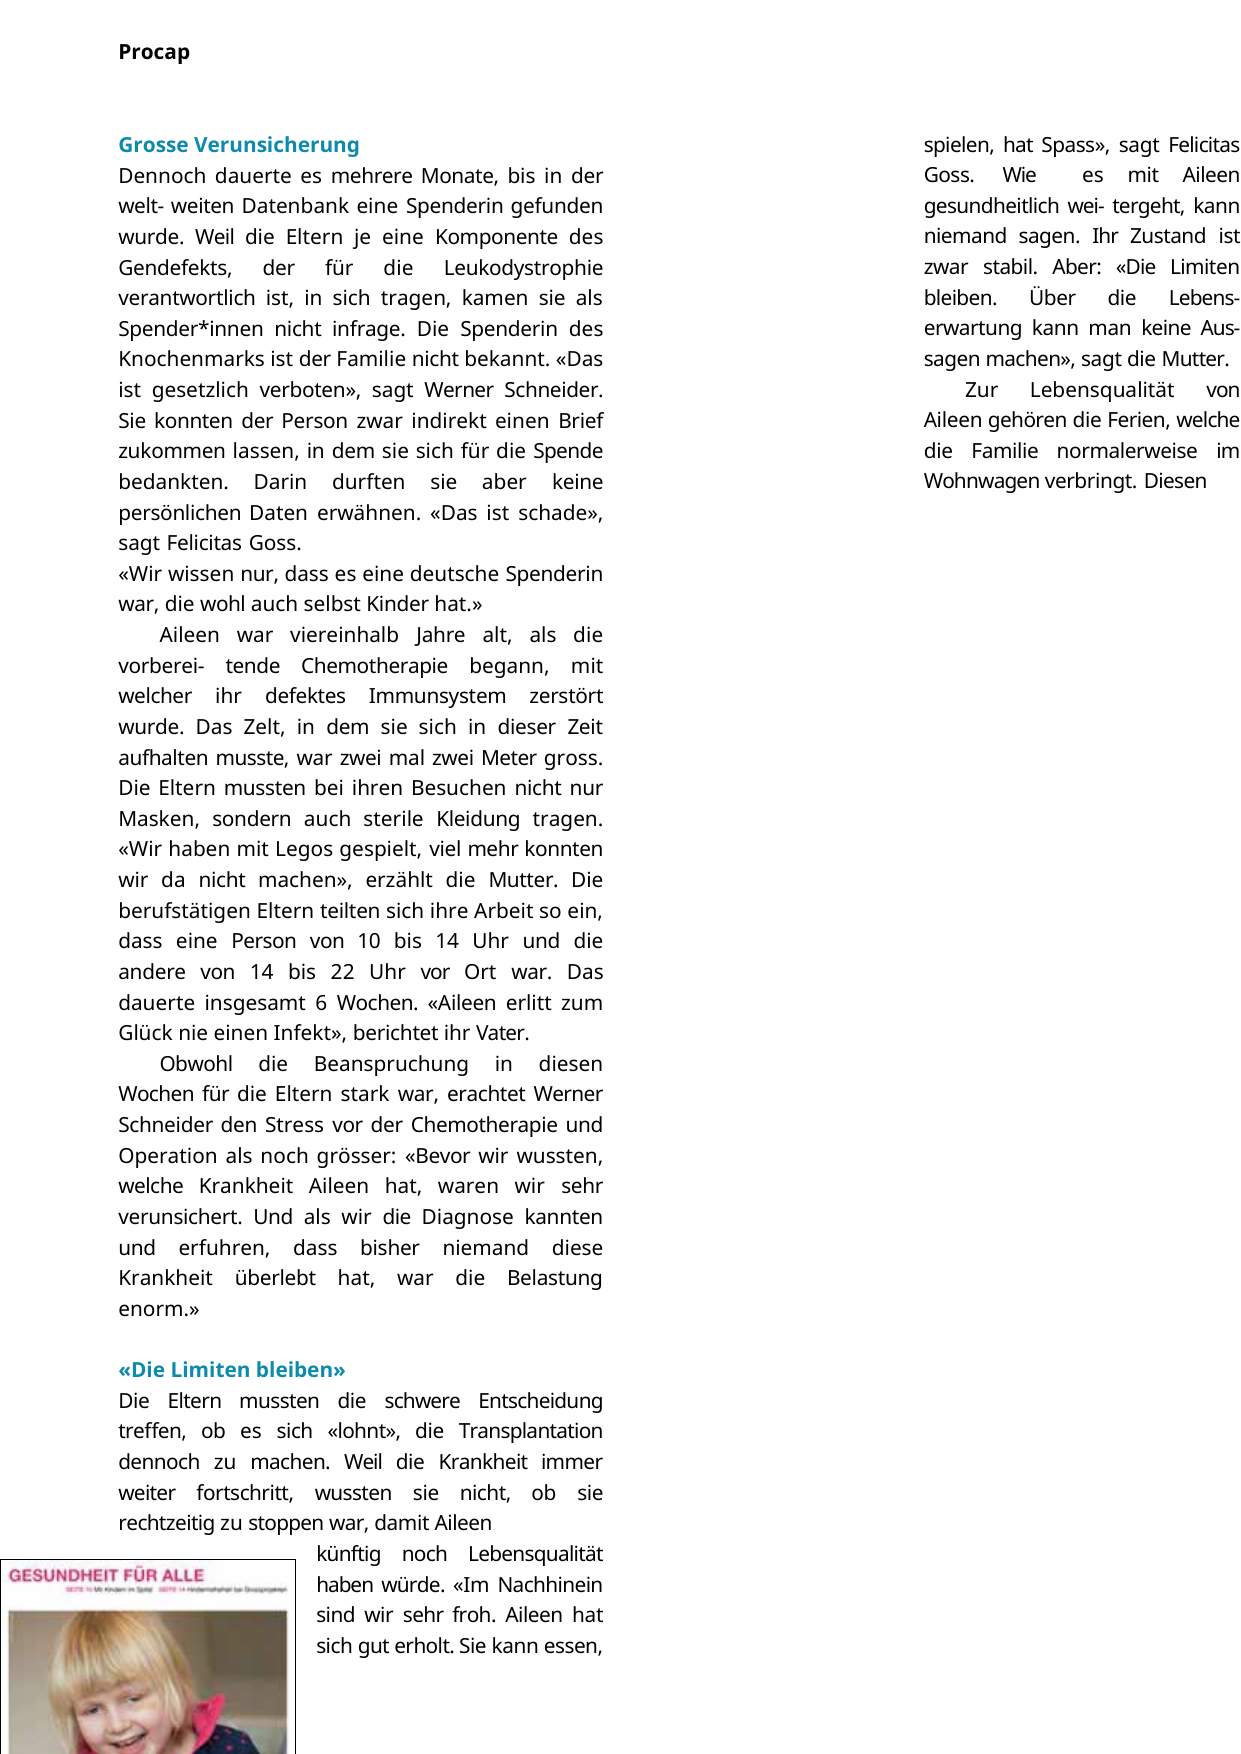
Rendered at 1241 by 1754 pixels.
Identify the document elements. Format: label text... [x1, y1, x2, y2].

text «Wir wissen nur, dass es eine deutsche Spenderin war, die wohl auch selbst Kinder hat.» [118, 559, 603, 618]
text Dennoch dauerte es mehrere Monate, bis in der welt- weiten Datenbank eine Spenderin gefunden wurde. Weil die Eltern je eine Komponente des Gendefekts, der für die Leukodystrophie verantwortlich ist, in sich tragen, kamen sie als Spender*innen nicht infrage. Die Spenderin des Knochenmarks ist der Familie nicht bekannt. «Das ist gesetzlich verboten», sagt Werner Schneider. Sie konnten der Person zwar indirekt einen Brief zukommen lassen, in dem sie sich für die Spende bedankten. Darin durften sie aber keine persönlichen Daten erwähnen. «Das ist schade», sagt Felicitas Goss. [118, 161, 603, 557]
text Grosse Verunsicherung [118, 130, 603, 158]
text Aileen war viereinhalb Jahre alt, als die vorberei- tende Chemotherapie begann, mit welcher ihr defektes Immunsystem zerstört wurde. Das Zelt, in dem sie sich in dieser Zeit aufhalten musste, war zwei mal zwei Meter gross. Die Eltern mussten bei ihren Besuchen nicht nur Masken, sondern auch sterile Kleidung tragen. «Wir haben mit Legos gespielt, viel mehr konnten wir da nicht machen», erzählt die Mutter. Die berufstätigen Eltern teilten sich ihre Arbeit so ein, dass eine Person von 10 bis 14 Uhr und die andere von 14 bis 22 Uhr vor Ort war. Das dauerte insgesamt 6 Wochen. «Aileen erlitt zum Glück nie einen Infekt», berichtet ihr Vater. [118, 620, 603, 1047]
text «Die Limiten bleiben» [118, 1355, 603, 1383]
text künftig noch Lebensqualität haben würde. «Im Nachhinein sind wir sehr froh. Aileen hat sich gut erholt. Sie kann essen, spielen, hat Spass», sagt Felicitas Goss. Wie es mit Aileen gesundheitlich wei- tergeht, kann niemand sagen. Ihr Zustand ist zwar stabil. Aber: «Die Limiten bleiben. Über die Lebens- erwartung kann man keine Aus- sagen machen», sagt die Mutter. [923, 130, 1240, 373]
picture [1, 1560, 295, 1754]
text Zur Lebensqualität von Aileen gehören die Ferien, welche die Familie normalerweise im Wohnwagen verbringt. Diesen [923, 375, 1240, 495]
text Die Eltern mussten die schwere Entscheidung treffen, ob es sich «lohnt», die Transplantation dennoch zu machen. Weil die Krankheit immer weiter fortschritt, wussten sie nicht, ob sie rechtzeitig zu stoppen war, damit Aileen [118, 1386, 603, 1537]
text Obwohl die Beanspruchung in diesen Wochen für die Eltern stark war, erachtet Werner Schneider den Stress vor der Chemotherapie und Operation als noch grösser: «Bevor wir wussten, welche Krankheit Aileen hat, waren wir sehr verunsichert. Und als wir die Diagnose kannten und erfuhren, dass bisher niemand diese Krankheit überlebt hat, war die Belastung enorm.» [118, 1049, 603, 1322]
text künftig noch Lebensqualität haben würde. «Im Nachhinein sind wir sehr froh. Aileen hat sich gut erholt. Sie kann essen, spielen, hat Spass», sagt Felicitas Goss. Wie es mit Aileen gesundheitlich wei- tergeht, kann niemand sagen. Ihr Zustand ist zwar stabil. Aber: «Die Limiten bleiben. Über die Lebens- erwartung kann man keine Aus- sagen machen», sagt die Mutter. [316, 1539, 603, 1659]
